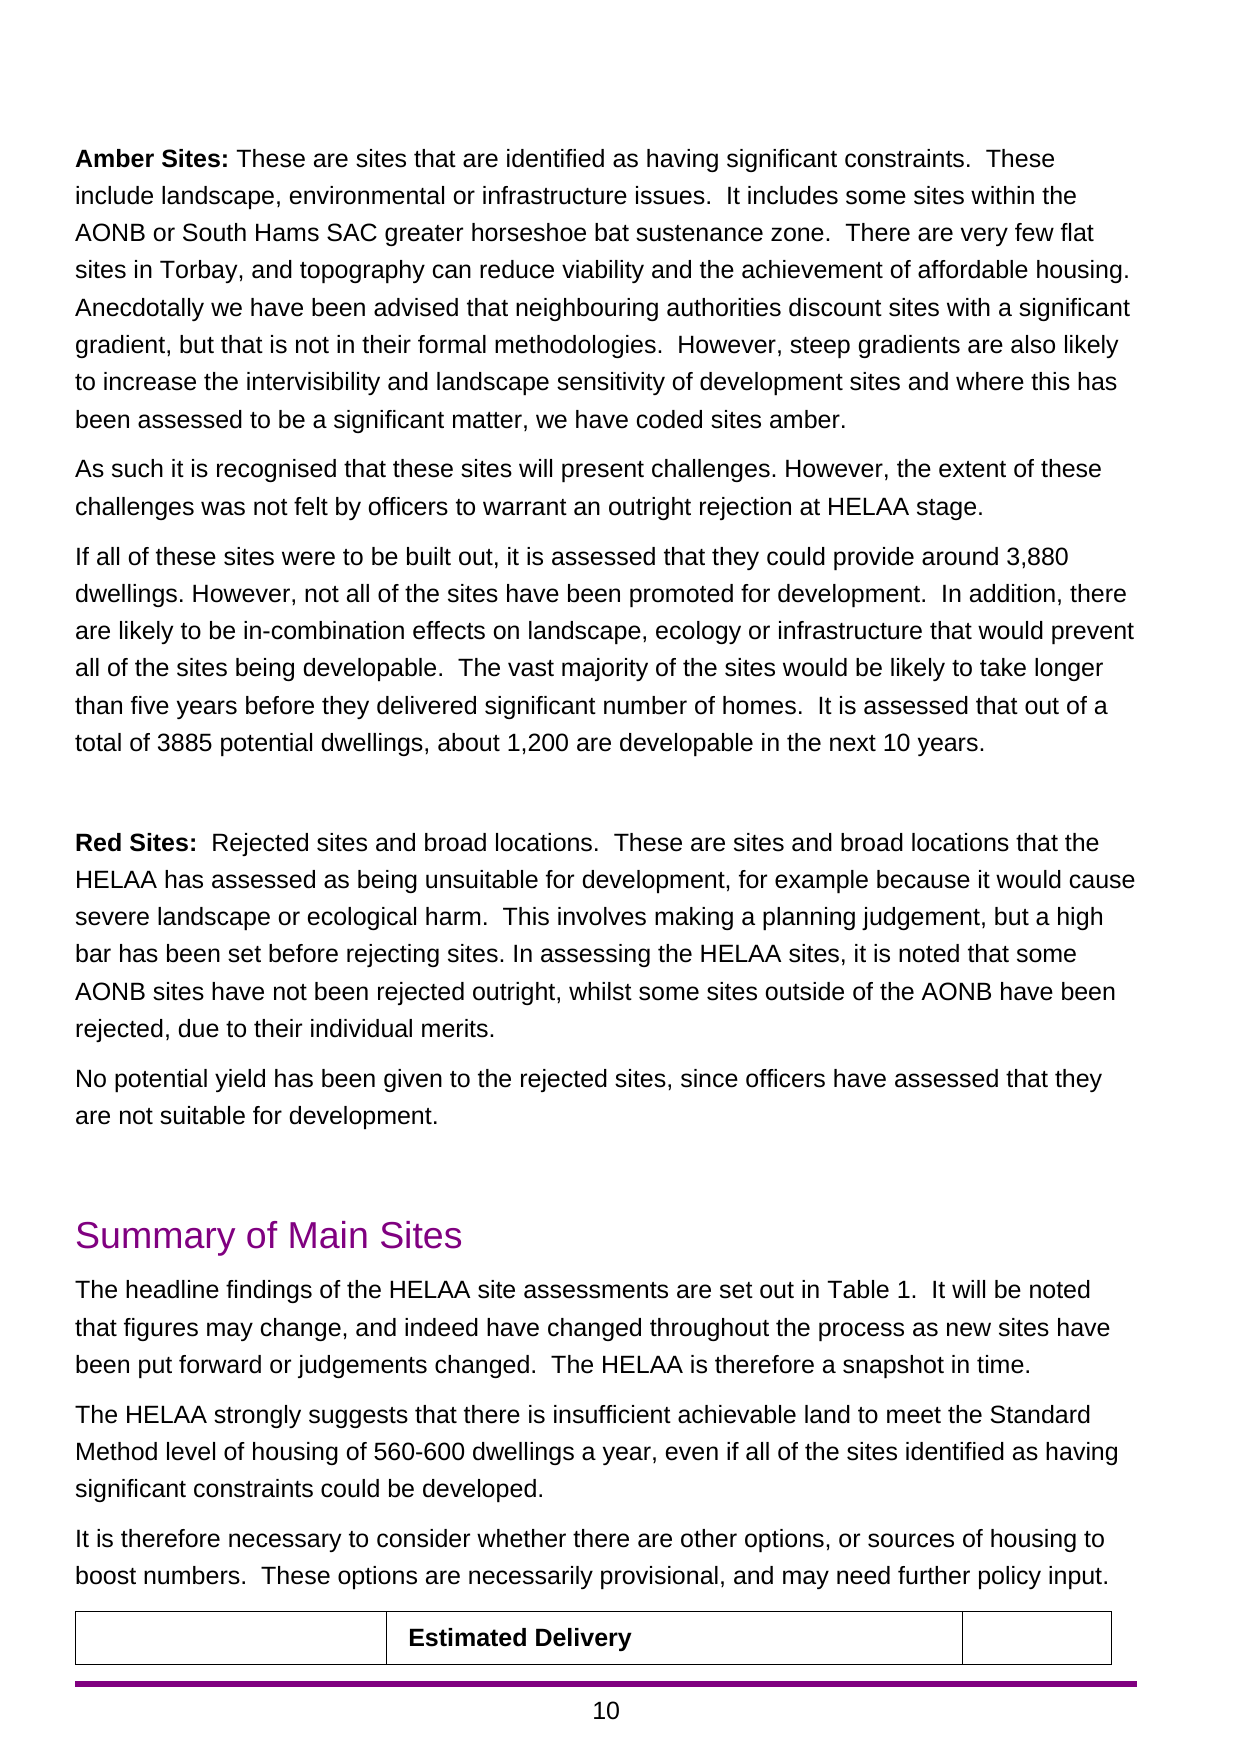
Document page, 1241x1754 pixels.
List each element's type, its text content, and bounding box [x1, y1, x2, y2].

text As such it is recognised that these sites will present challenges. However, the extent of these challenges was not felt by officers to warrant an outright rejection at HELAA stage. [75, 454, 1137, 520]
text It is therefore necessary to consider whether there are other options, or sources of housing to boost numbers. These options are necessarily provisional, and may need further policy input. [75, 1524, 1137, 1590]
text If all of these sites were to be built out, it is assessed that they could provide around 3,880 dwellings. However, not all of the sites have been promoted for development. In addition, there are likely to be in-combination effects on landscape, ecology or infrastructure that would prevent all of the sites being developable. The vast majority of the sites would be likely to take longer than five years before they delivered significant number of homes. It is assessed that out of a total of 3885 potential dwellings, about 1,200 are developable in the next 10 years. [75, 541, 1137, 757]
table_header Estimated Delivery [387, 1612, 962, 1664]
text The HELAA strongly suggests that there is insufficient achievable land to meet the Standard Method level of housing of 560-600 dwellings a year, even if all of the sites identified as having significant constraints could be developed. [75, 1399, 1137, 1503]
text Red Sites: Rejected sites and broad locations. These are sites and broad locations that the HELAA has assessed as being unsuitable for development, for example because it would cause severe landscape or ecological harm. This involves making a planning judgement, but a high bar has been set before rejecting sites. In assessing the HELAA sites, it is noted that some AONB sites have not been rejected outright, whilst some sites outside of the AONB have been rejected, due to their individual merits. [75, 827, 1137, 1043]
text Amber Sites: These are sites that are identified as having significant constraints. These include landscape, environmental or infrastructure issues. It includes some sites within the AONB or South Hams SAC greater horseshoe bat sustenance zone. There are very few flat sites in Torbay, and topography can reduce viability and the achievement of affordable housing. Anecdotally we have been advised that neighbouring authorities discount sites with a significant gradient, but that is not in their formal methodologies. However, steep gradients are also likely to increase the intervisibility and landscape sensitivity of development sites and where this has been assessed to be a significant matter, we have coded sites amber. [75, 143, 1137, 433]
text The headline findings of the HELAA site assessments are set out in Table 1. It will be noted that figures may change, and indeed have changed throughout the process as new sites have been put forward or judgements changed. The HELAA is therefore a snapshot in time. [75, 1275, 1137, 1378]
subtitle Summary of Main Sites [75, 1213, 1137, 1256]
text No potential yield has been given to the rejected sites, since officers have assessed that they are not suitable for development. [75, 1064, 1137, 1130]
table_header [963, 1612, 1111, 1664]
table_header [76, 1612, 386, 1664]
